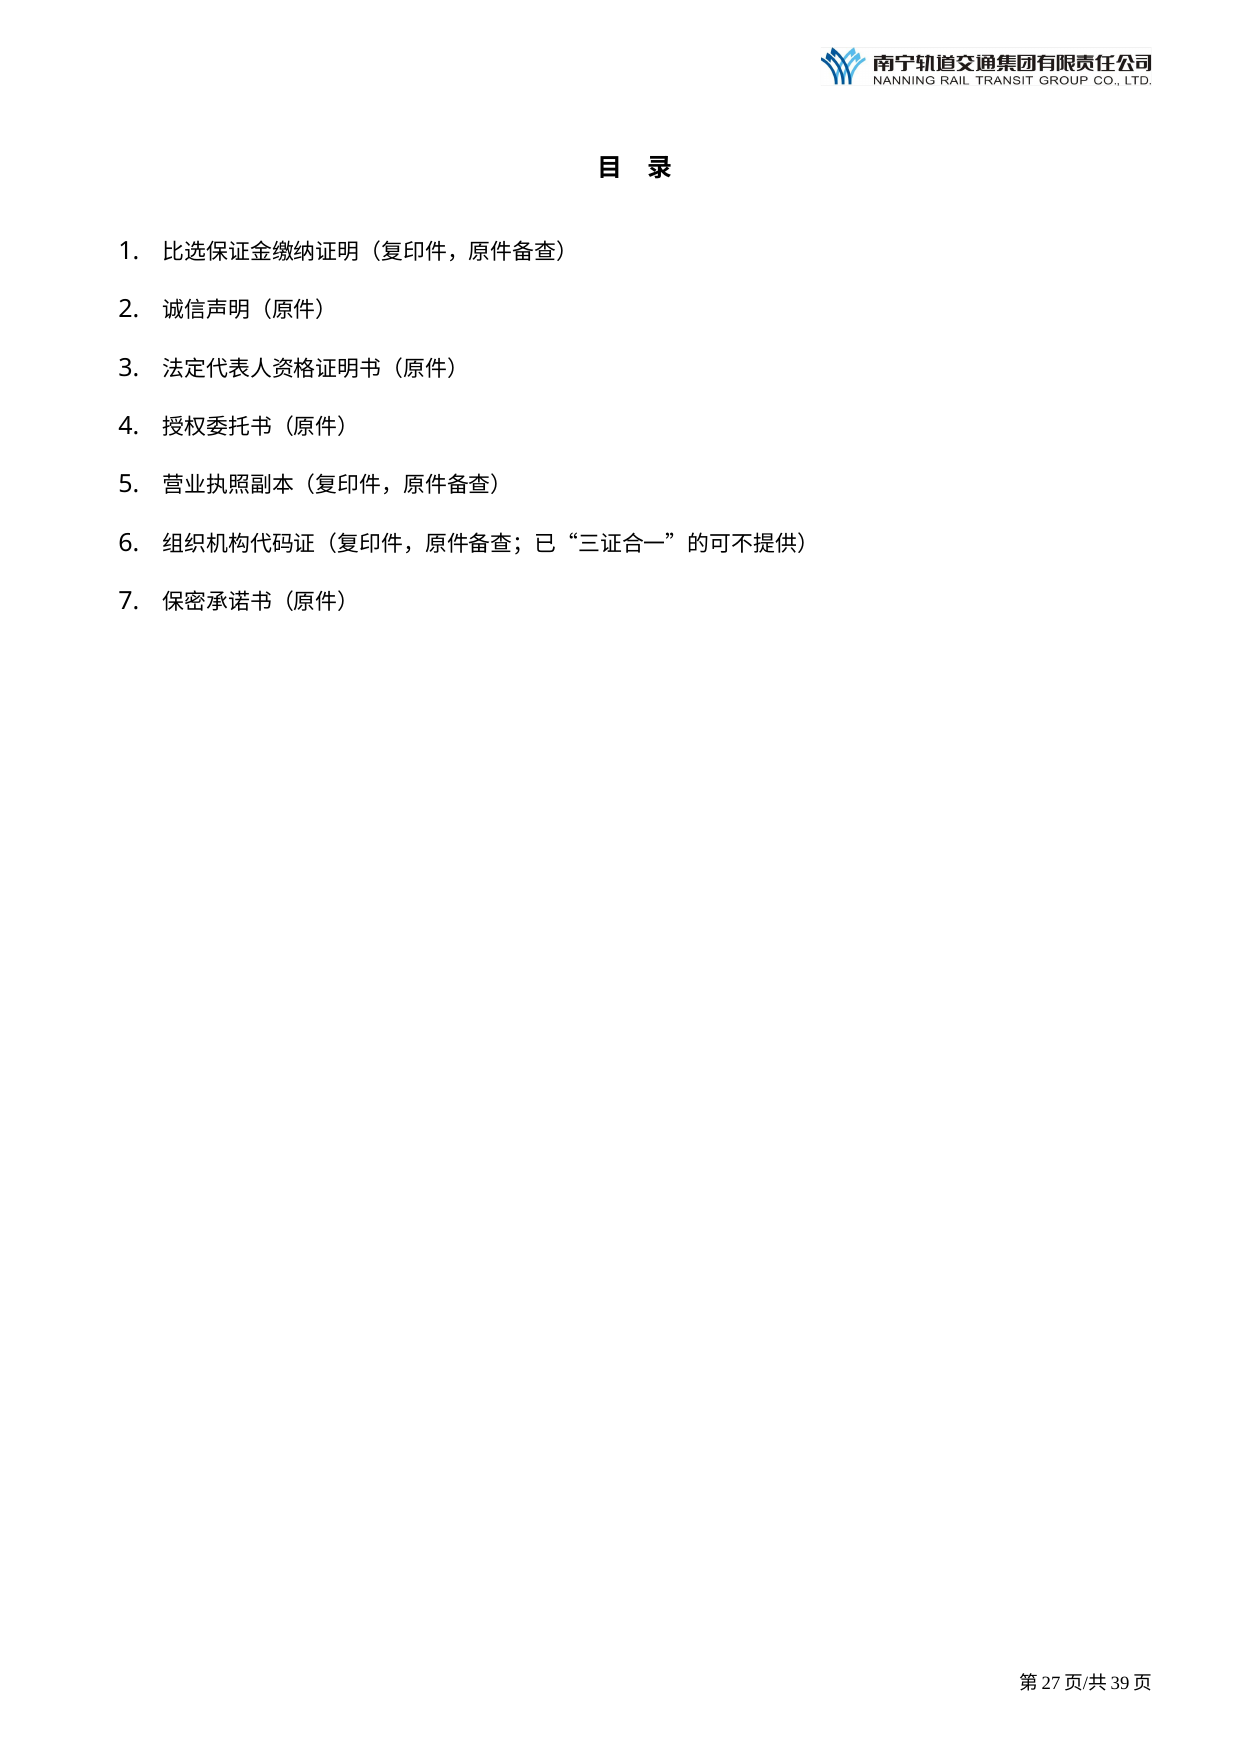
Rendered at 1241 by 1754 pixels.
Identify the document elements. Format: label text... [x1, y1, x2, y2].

list 比选保证金缴纳证明（复印件，原件备查） [118, 213, 1152, 271]
picture [820, 47, 1152, 86]
list 法定代表人资格证明书（原件） [118, 329, 1152, 388]
list 保密承诺书（原件） [118, 563, 1152, 621]
list 授权委托书（原件） [118, 388, 1152, 446]
subtitle 目 录 [118, 147, 1152, 183]
list 诚信声明（原件） [118, 271, 1152, 329]
list 组织机构代码证（复印件，原件备查；已“三证合一”的可不提供） [118, 504, 1152, 563]
list 营业执照副本（复印件，原件备查） [118, 446, 1152, 504]
